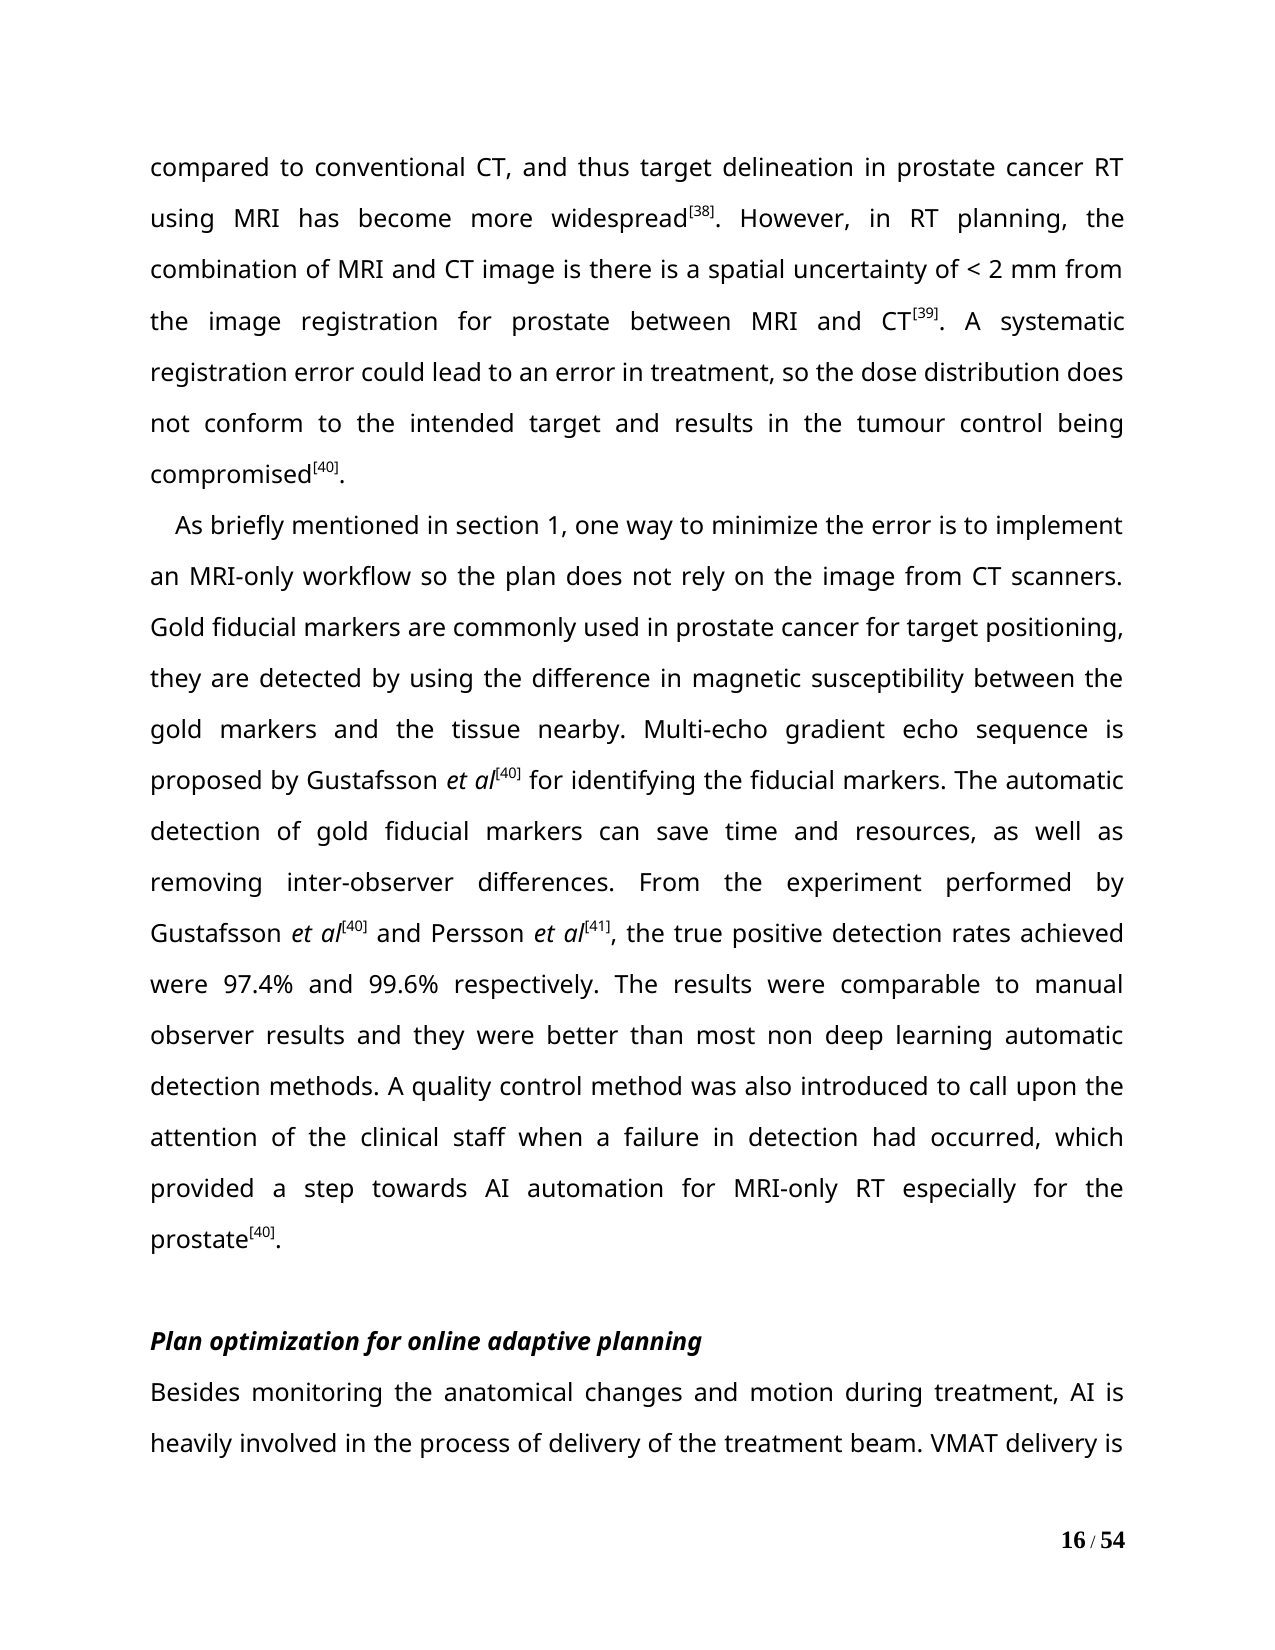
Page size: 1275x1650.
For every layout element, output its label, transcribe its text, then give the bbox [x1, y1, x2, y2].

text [150, 1375, 1125, 1460]
text As briefly mentioned in section 1, one way to minimize the error is to implement an MRI-only workflow so the plan does not rely on the image from CT scanners. Gold fiducial markers are commonly used in prostate cancer for target positioning, they are detected by using the difference in magnetic susceptibility between the gold markers and the tissue nearby. Multi-echo gradient echo sequence is proposed by Gustafsson et al[40] for identifying the fiducial markers. The automatic detection of gold fiducial markers can save time and resources, as well as removing inter-observer differences. From the experiment performed by Gustafsson et al[40] and Persson et al[41], the true positive detection rates achieved were 97.4% and 99.6% respectively. The results were comparable to manual observer results and they were better than most non deep learning automatic detection methods. A quality control method was also introduced to call upon the attention of the clinical staff when a failure in detection had occurred, which provided a step towards AI automation for MRI-only RT especially for the prostate[40]. [150, 507, 1125, 1256]
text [150, 150, 1125, 490]
text Plan optimization for online adaptive planning [150, 1324, 1125, 1358]
